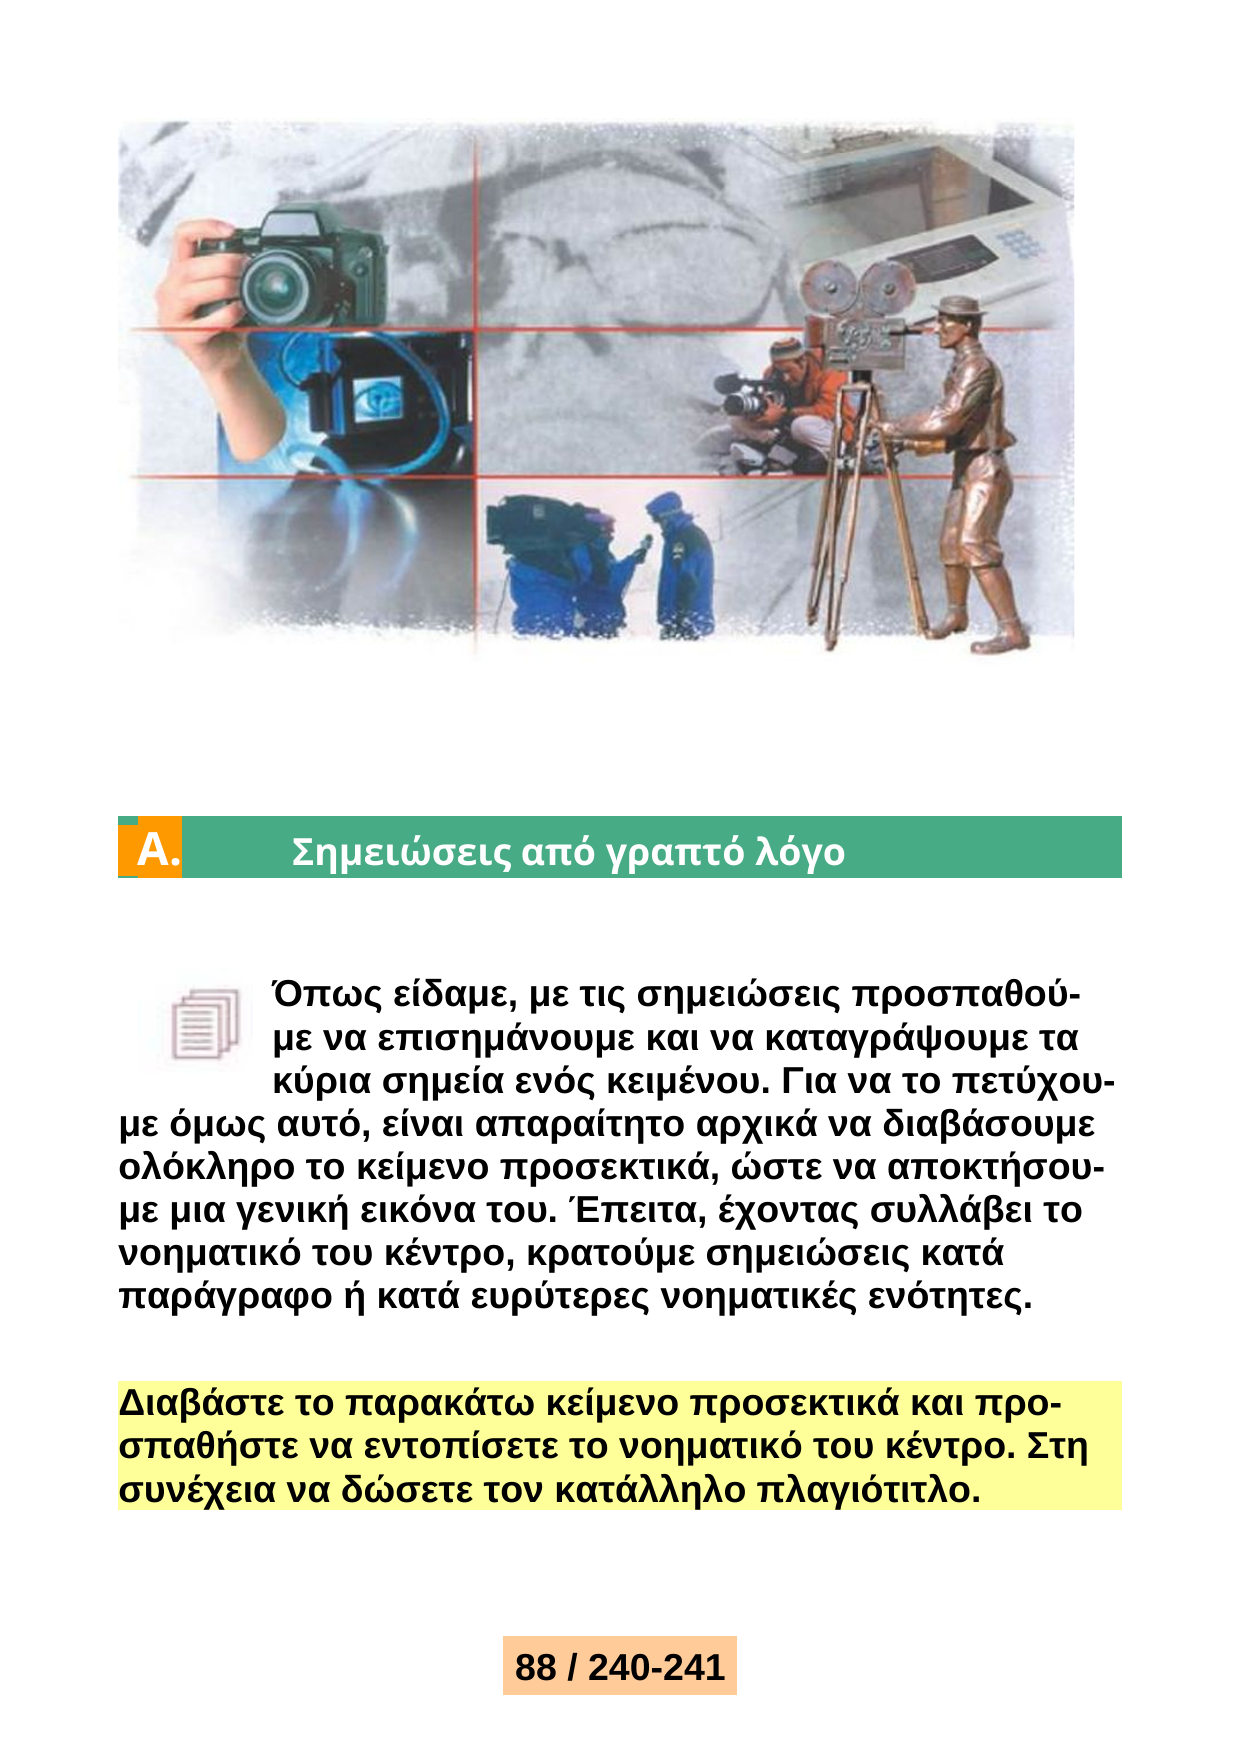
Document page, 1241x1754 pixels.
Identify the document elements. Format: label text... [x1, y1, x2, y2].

picture [118, 118, 1075, 669]
text Διαβάστε το παρακάτω κείμενο προσεκτικά και προ-σπαθήστε να εντοπίσετε το νοηματικό του κέντρο. Στη συνέχεια να δώσετε τον κατάλληλο πλαγιότιτλο. [118, 1381, 1122, 1510]
text Α. Σημειώσεις από γραπτό λόγο [194, 816, 1122, 878]
text Όπως είδαμε, με τις σημειώσεις προσπαθού-με να επισημάνουμε και να καταγράψουμε τα κύρια σημεία ενός κειμένου. Για να το πετύχου-με όμως αυτό, είναι απαραίτητο αρχικά να διαβάσουμε ολόκληρο το κείμενο προσεκτικά, ώστε να αποκτήσου-με μια γενική εικόνα του. Έπειτα, έχοντας συλλάβει το νοηματικό του κέντρο, κρατούμε σημειώσεις κατά παράγραφο ή κατά ευρύτερες νοηματικές ενότητες. [118, 972, 1122, 1317]
picture [137, 968, 254, 1077]
